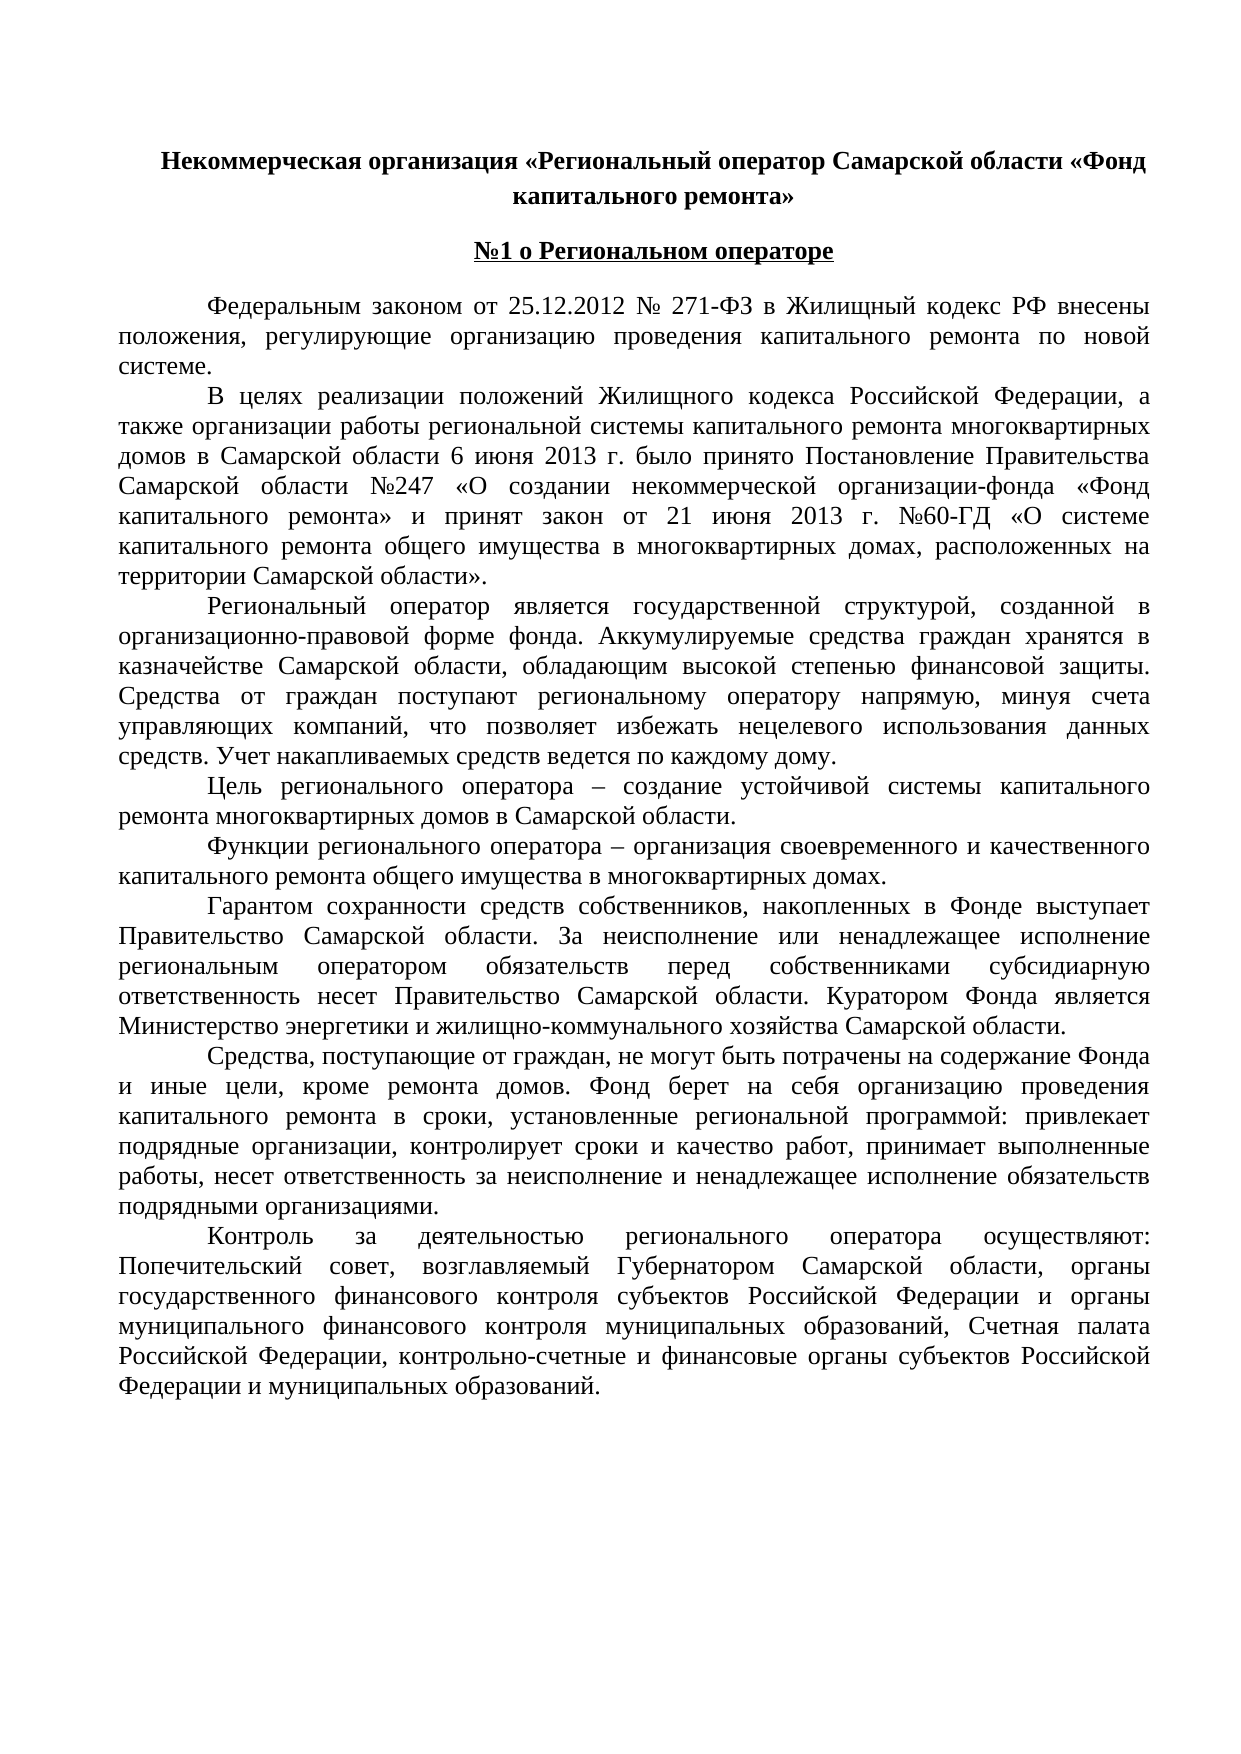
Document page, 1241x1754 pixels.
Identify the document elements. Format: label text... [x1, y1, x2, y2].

text Региональный оператор является государственной структурой, созданной в организационно-правовой форме фонда. Аккумулируемые средства граждан хранятся в казначействе Самарской области, обладающим высокой степенью финансовой защиты. Средства от граждан поступают региональному оператору напрямую, минуя счета управляющих компаний, что позволяет избежать нецелевого использования данных средств. Учет накапливаемых средств ведется по каждому дому. [118, 590, 1152, 770]
text Средства, поступающие от граждан, не могут быть потрачены на содержание Фонда и иные цели, кроме ремонта домов. Фонд берет на себя организацию проведения капитального ремонта в сроки, установленные региональной программой: привлекает подрядные организации, контролирует сроки и качество работ, принимает выполненные работы, несет ответственность за неисполнение и ненадлежащее исполнение обязательств подрядными организациями. [118, 1040, 1152, 1220]
text Некоммерческая организация «Региональный оператор Самарской области «Фонд капитального ремонта» [156, 145, 1152, 210]
text Федеральным законом от 25.12.2012 № 271-ФЗ в Жилищный кодекс РФ внесены положения, регулирующие организацию проведения капитального ремонта по новой системе. [118, 290, 1152, 380]
text Функции регионального оператора – организация своевременного и качественного капитального ремонта общего имущества в многоквартирных домах. [118, 830, 1152, 890]
text Контроль за деятельностью регионального оператора осуществляют: Попечительский совет, возглавляемый Губернатором Самарской области, органы государственного финансового контроля субъектов Российской Федерации и органы муниципального финансового контроля муниципальных образований, Счетная палата Российской Федерации, контрольно-счетные и финансовые органы субъектов Российской Федерации и муниципальных образований. [118, 1220, 1152, 1400]
text В целях реализации положений Жилищного кодекса Российской Федерации, а также организации работы региональной системы капитального ремонта многоквартирных домов в Самарской области 6 июня 2013 г. было принято Постановление Правительства Самарской области №247 «О создании некоммерческой организации-фонда «Фонд капитального ремонта» и принят закон от 21 июня 2013 г. №60-ГД «О системе капитального ремонта общего имущества в многоквартирных домах, расположенных на территории Самарской области». [118, 380, 1152, 590]
text Цель регионального оператора – создание устойчивой системы капитального ремонта многоквартирных домов в Самарской области. [118, 770, 1152, 830]
text №1 о Региональном операторе [156, 235, 1152, 265]
text Гарантом сохранности средств собственников, накопленных в Фонде выступает Правительство Самарской области. За неисполнение или ненадлежащее исполнение региональным оператором обязательств перед собственниками субсидиарную ответственность несет Правительство Самарской области. Куратором Фонда является Министерство энергетики и жилищно-коммунального хозяйства Самарской области. [118, 890, 1152, 1040]
